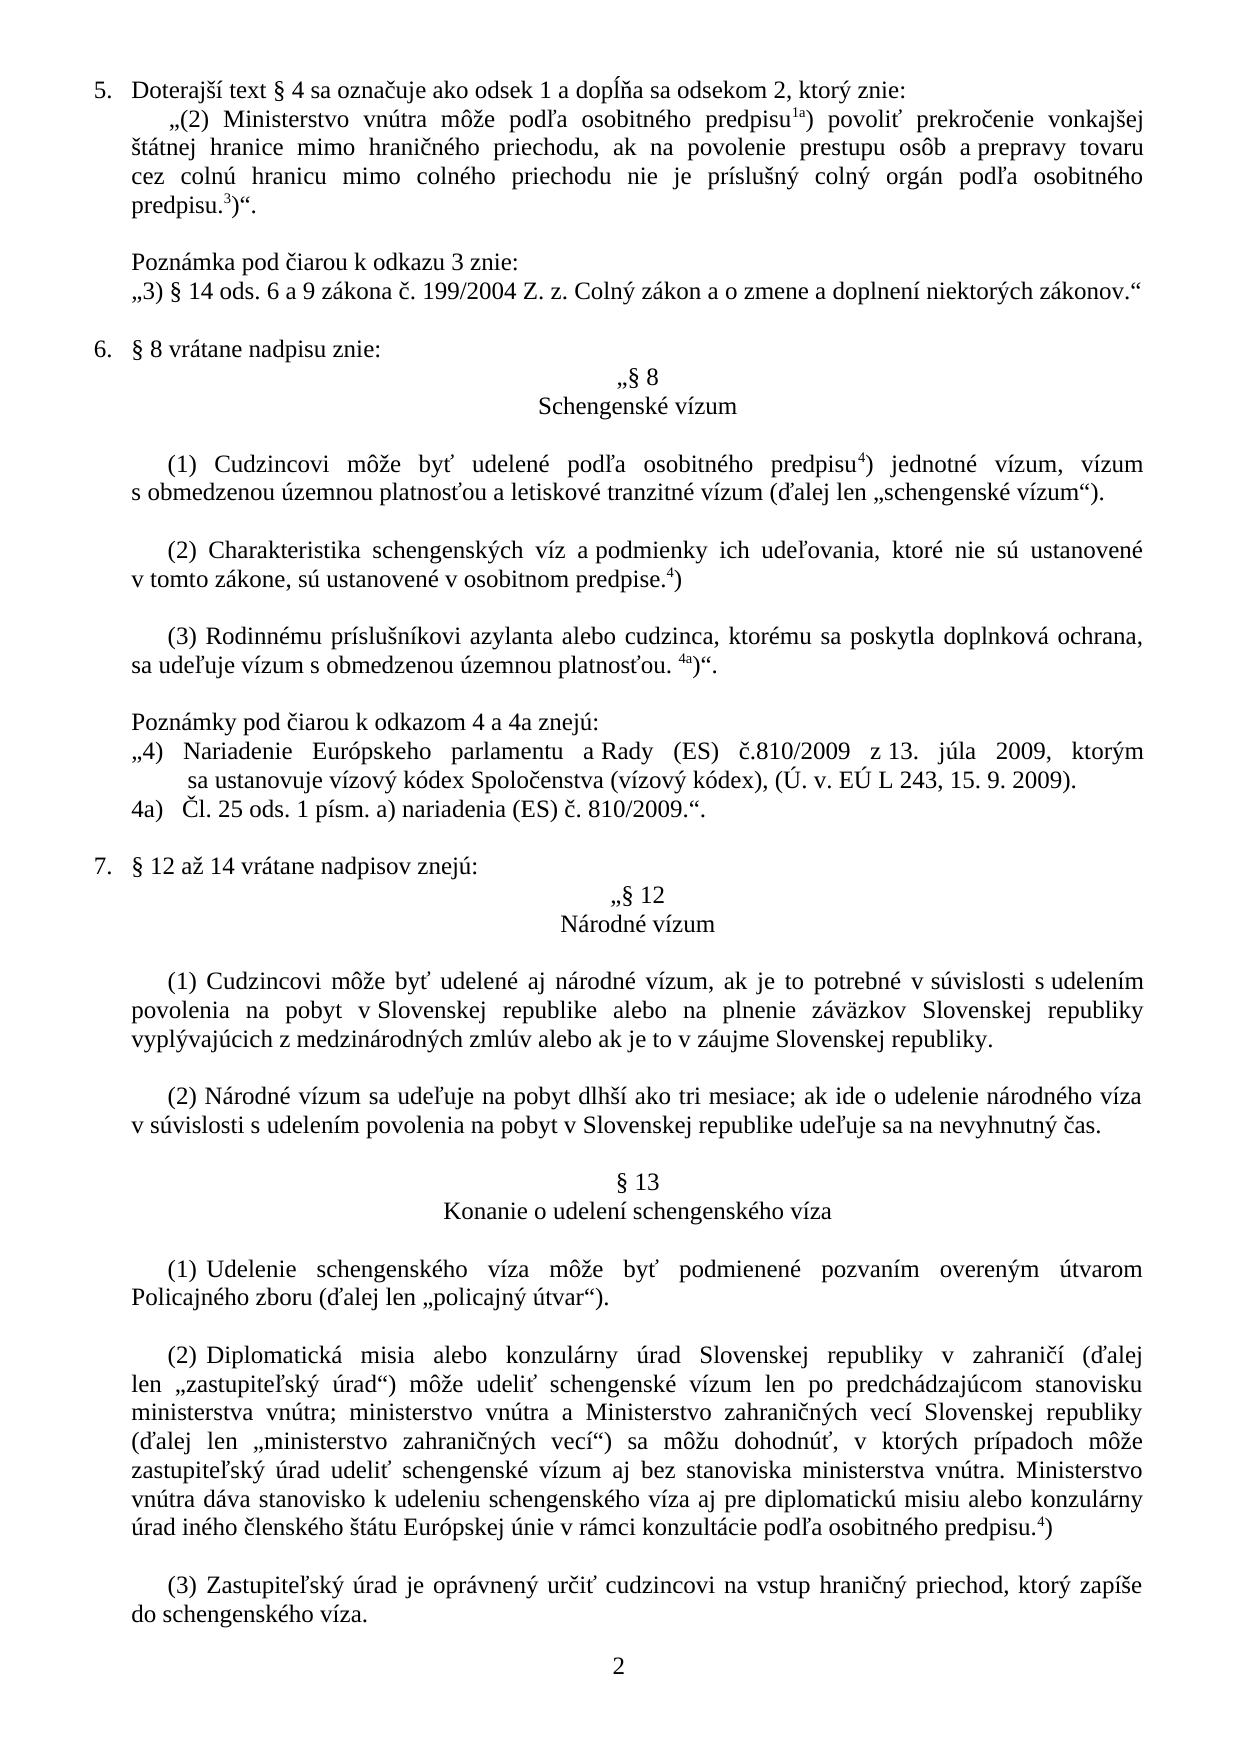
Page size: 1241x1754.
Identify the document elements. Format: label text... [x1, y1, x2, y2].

list § 12 až 14 vrátane nadpisov znejú: [94, 851, 1144, 880]
text (2) Charakteristika schengenských víz a podmienky ich udeľovania, ktoré nie sú ustanovené v tomto zákone, sú ustanovené v osobitnom predpise.4) [131, 535, 1144, 592]
text 4a) Čl. 25 ods. 1 písm. a) nariadenia (ES) č. 810/2009.“. [131, 794, 1144, 822]
list § 8 vrátane nadpisu znie: [94, 334, 1144, 362]
text Národné vízum [131, 909, 1144, 937]
text „4) Nariadenie Európskeho parlamentu a Rady (ES) č.810/2009 z 13. júla 2009, ktorým sa ustanovuje vízový kódex Spoločenstva (vízový kódex), (Ú. v. EÚ L 243, 15. 9. 2009). [131, 736, 1144, 794]
list Doterajší text § 4 sa označuje ako odsek 1 a dopĺňa sa odsekom 2, ktorý znie: [94, 75, 1144, 104]
text Poznámka pod čiarou k odkazu 3 znie: [94, 247, 1144, 276]
text „3) § 14 ods. 6 a 9 zákona č. 199/2004 Z. z. Colný zákon a o zmene a doplnení niektorých zákonov.“ [131, 276, 1144, 305]
text (1) Cudzincovi môže byť udelené podľa osobitného predpisu4) jednotné vízum, vízum s obmedzenou územnou platnosťou a letiskové tranzitné vízum (ďalej len „schengenské vízum“). [131, 449, 1144, 506]
text Schengenské vízum [131, 391, 1144, 420]
text § 13 [131, 1167, 1144, 1196]
list Udelenie schengenského víza môže byť podmienené pozvaním overeným útvarom Policajného zboru (ďalej len „policajný útvar“). [131, 1254, 1144, 1311]
text (2) Národné vízum sa udeľuje na pobyt dlhší ako tri mesiace; ak ide o udelenie národného víza v súvislosti s udelením povolenia na pobyt v Slovenskej republike udeľuje sa na nevyhnutný čas. [131, 1081, 1144, 1139]
text „(2) Ministerstvo vnútra môže podľa osobitného predpisu1a) povoliť prekročenie vonkajšej štátnej hranice mimo hraničného priechodu, ak na povolenie prestupu osôb a prepravy tovaru cez colnú hranicu mimo colného priechodu nie je príslušný colný orgán podľa osobitného predpisu.3)“. [131, 104, 1144, 219]
text (3) Rodinnému príslušníkovi azylanta alebo cudzinca, ktorému sa poskytla doplnková ochrana, sa udeľuje vízum s obmedzenou územnou platnosťou. 4a)“. [131, 621, 1144, 679]
list Zastupiteľský úrad je oprávnený určiť cudzincovi na vstup hraničný priechod, ktorý zapíše do schengenského víza. [131, 1570, 1144, 1627]
text Poznámky pod čiarou k odkazom 4 a 4a znejú: [131, 707, 1144, 736]
text (1) Cudzincovi môže byť udelené aj národné vízum, ak je to potrebné v súvislosti s udelením povolenia na pobyt v Slovenskej republike alebo na plnenie záväzkov Slovenskej republiky vyplývajúcich z medzinárodných zmlúv alebo ak je to v záujme Slovenskej republiky. [131, 966, 1144, 1052]
text Konanie o udelení schengenského víza [131, 1196, 1144, 1225]
list Diplomatická misia alebo konzulárny úrad Slovenskej republiky v zahraničí (ďalej len „zastupiteľský úrad“) môže udeliť schengenské vízum len po predchádzajúcom stanovisku ministerstva vnútra; ministerstvo vnútra a Ministerstvo zahraničných vecí Slovenskej republiky (ďalej len „ministerstvo zahraničných vecí“) sa môžu dohodnúť, v ktorých prípadoch môže zastupiteľský úrad udeliť schengenské vízum aj bez stanoviska ministerstva vnútra. Ministerstvo vnútra dáva stanovisko k udeleniu schengenského víza aj pre diplomatickú misiu alebo konzulárny úrad iného členského štátu Európskej únie v rámci konzultácie podľa osobitného predpisu.4) [131, 1340, 1144, 1541]
text „§ 8 [131, 362, 1144, 391]
text „§ 12 [131, 880, 1144, 909]
